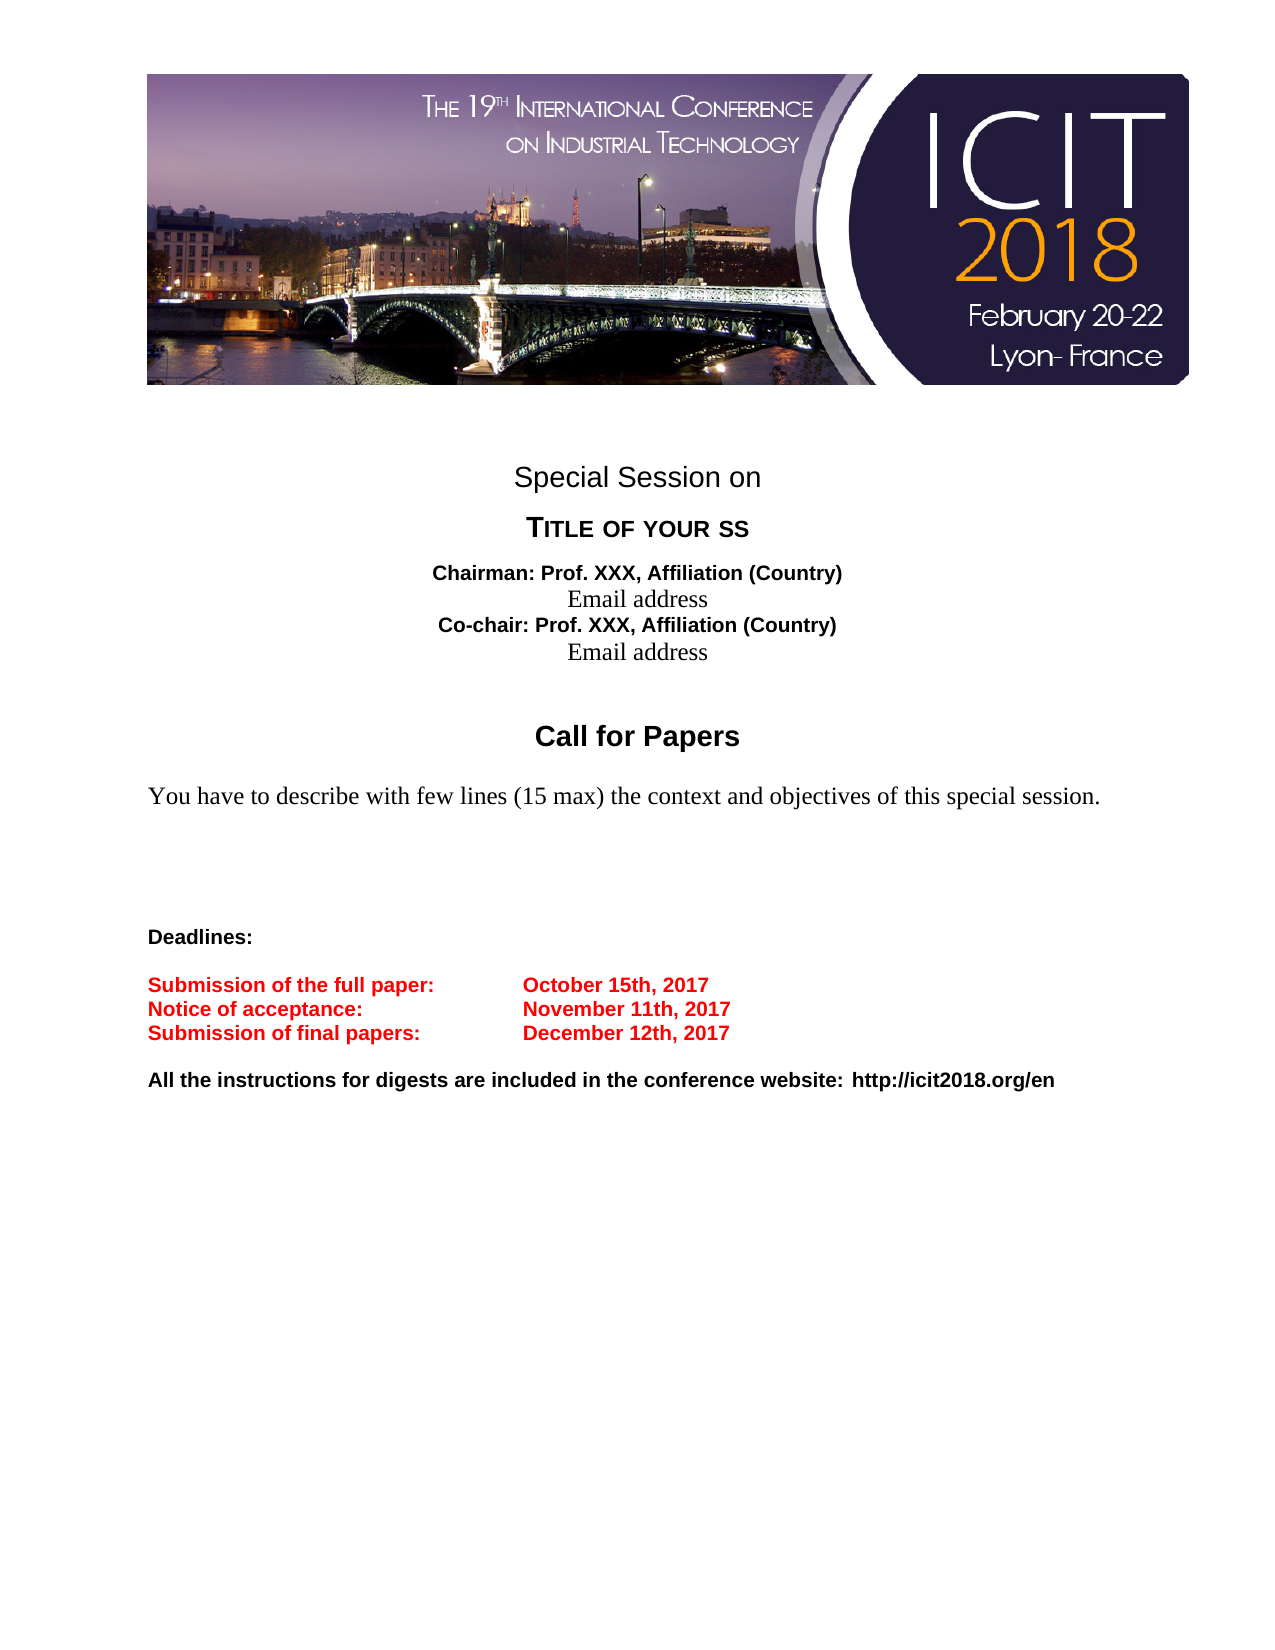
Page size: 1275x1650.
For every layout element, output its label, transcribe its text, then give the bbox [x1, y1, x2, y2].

text Co-chair: Prof. XXX, Affiliation (Country) [148, 613, 1127, 637]
text Deadlines: [148, 924, 1127, 948]
text Email address [148, 637, 1127, 666]
title All the instructions for digests are included in the conference website: http://icit2018.org/en [148, 1068, 1127, 1092]
text Submission of the full paper: October 15th, 2017 [148, 972, 1127, 996]
text Notice of acceptance: November 11th, 2017 [148, 996, 1127, 1020]
subtitle Call for Papers [148, 718, 1127, 752]
text Email address [148, 584, 1127, 613]
picture [147, 74, 1189, 385]
text Special Session on [148, 460, 1127, 493]
text Submission of final papers: December 12th, 2017 [148, 1020, 1127, 1044]
text Title of your ss [148, 510, 1127, 544]
text You have to describe with few lines (15 max) the context and objectives of this special session. [148, 781, 1127, 809]
text Chairman: Prof. XXX, Affiliation (Country) [148, 560, 1127, 584]
